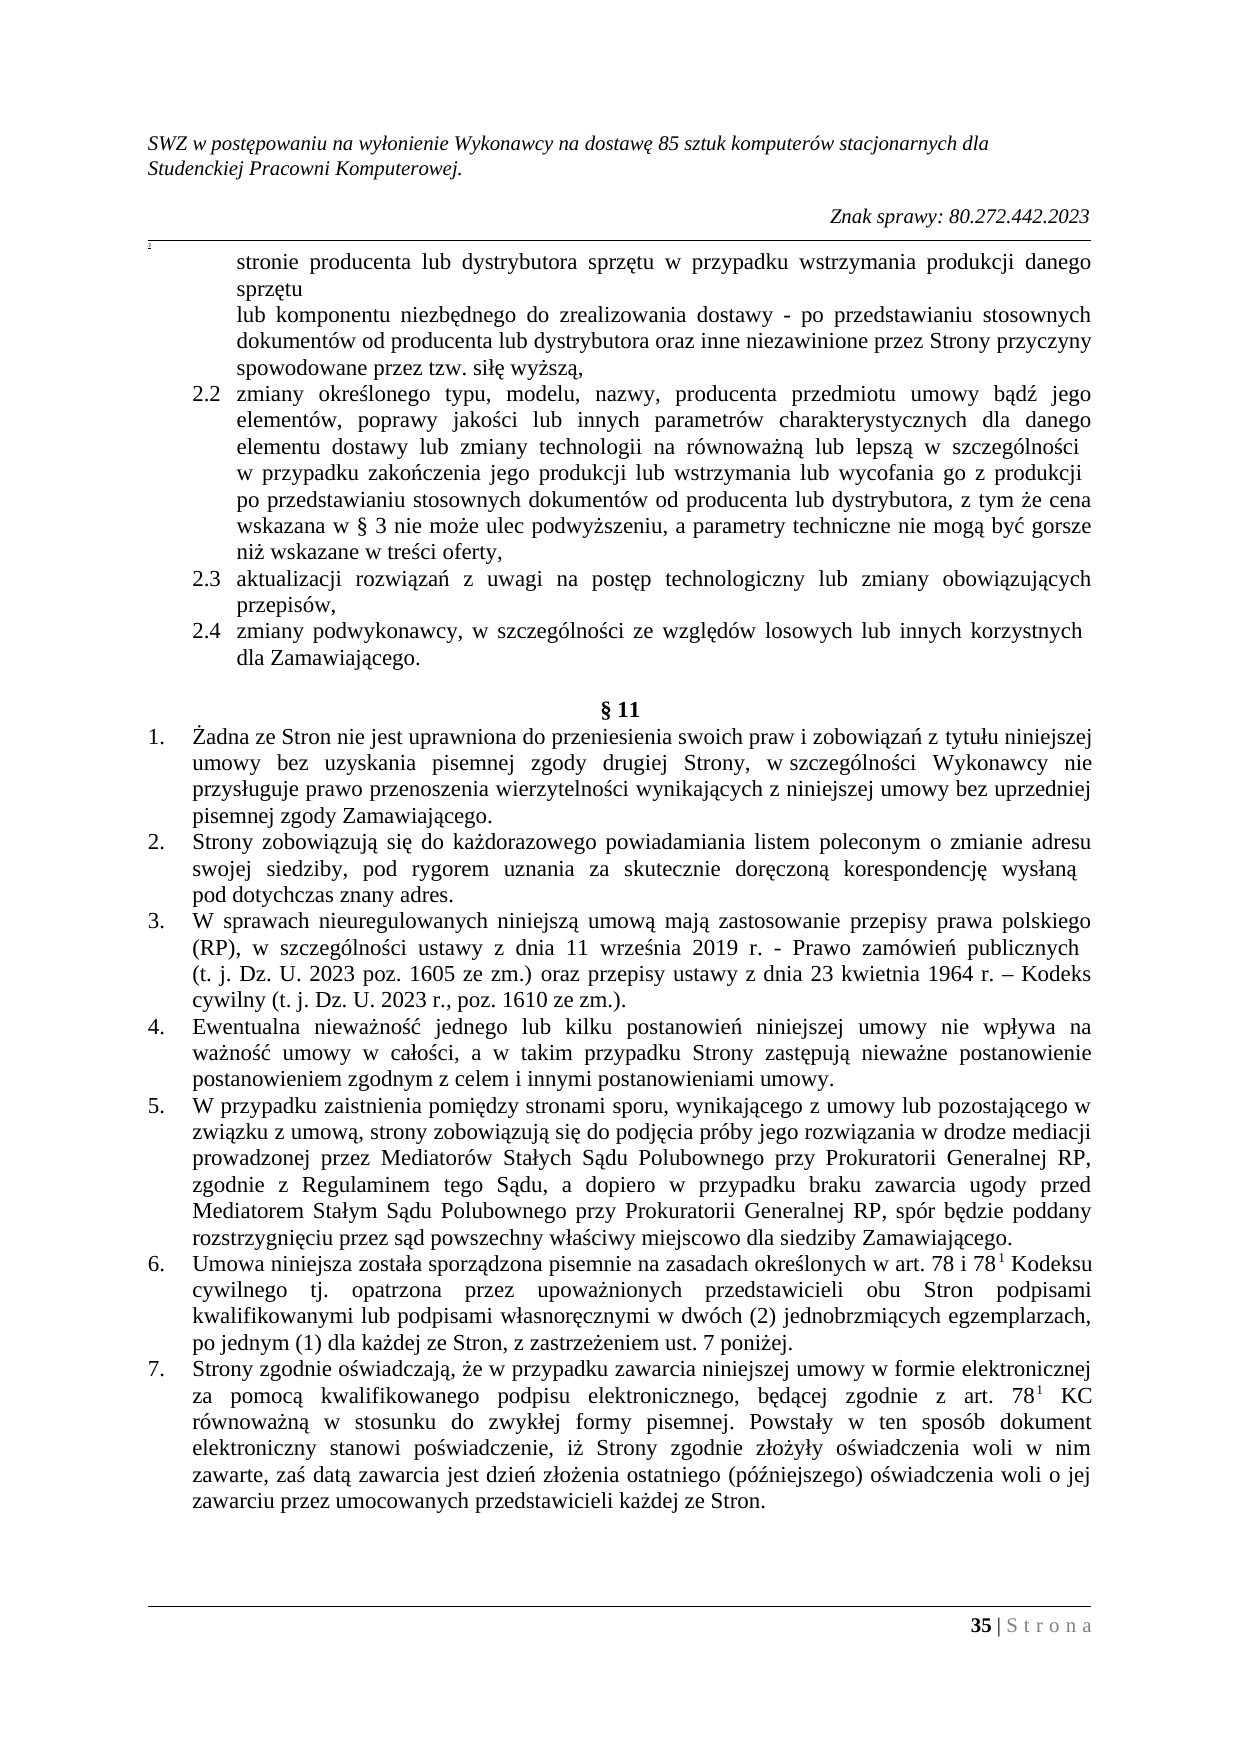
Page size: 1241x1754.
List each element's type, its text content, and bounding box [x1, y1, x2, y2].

list zmiany określonego typu, modelu, nazwy, producenta przedmiotu umowy bądź jego elementów, poprawy jakości lub innych parametrów charakterystycznych dla danego elementu dostawy lub zmiany technologii na równoważną lub lepszą w szczególności w przypadku zakończenia jego produkcji lub wstrzymania lub wycofania go z produkcji po przedstawianiu stosownych dokumentów od producenta lub dystrybutora, z tym że cena wskazana w § 3 nie może ulec podwyższeniu, a parametry techniczne nie mogą być gorsze niż wskazane w treści oferty, [192, 380, 1092, 565]
list W przypadku zaistnienia pomiędzy stronami sporu, wynikającego z umowy lub pozostającego w związku z umową, strony zobowiązują się do podjęcia próby jego rozwiązania w drodze mediacji prowadzonej przez Mediatorów Stałych Sądu Polubownego przy Prokuratorii Generalnej RP, zgodnie z Regulaminem tego Sądu, a dopiero w przypadku braku zawarcia ugody przed Mediatorem Stałym Sądu Polubownego przy Prokuratorii Generalnej RP, spór będzie poddany rozstrzygnięciu przez sąd powszechny właściwy miejscowo dla siedziby Zamawiającego. [148, 1092, 1092, 1250]
list Żadna ze Stron nie jest uprawniona do przeniesienia swoich praw i zobowiązań z tytułu niniejszej umowy bez uzyskania pisemnej zgody drugiej Strony, w szczególności Wykonawcy nie przysługuje prawo przenoszenia wierzytelności wynikających z niniejszej umowy bez uprzedniej pisemnej zgody Zamawiającego. [148, 723, 1092, 828]
list Ewentualna nieważność jednego lub kilku postanowień niniejszej umowy nie wpływa na ważność umowy w całości, a w takim przypadku Strony zastępują nieważne postanowienie postanowieniem zgodnym z celem i innymi postanowieniami umowy. [148, 1013, 1092, 1092]
list Strony zobowiązują się do każdorazowego powiadamiania listem poleconym o zmianie adresu swojej siedziby, pod rygorem uznania za skutecznie doręczoną korespondencję wysłaną pod dotychczas znany adres. [148, 828, 1092, 907]
list Strony zgodnie oświadczają, że w przypadku zawarcia niniejszej umowy w formie elektronicznej za pomocą kwalifikowanego podpisu elektronicznego, będącej zgodnie z art. 781 KC równoważną w stosunku do zwykłej formy pisemnej. Powstały w ten sposób dokument elektroniczny stanowi poświadczenie, iż Strony zgodnie złożyły oświadczenia woli w nim zawarte, zaś datą zawarcia jest dzień złożenia ostatniego (późniejszego) oświadczenia woli o jej zawarciu przez umocowanych przedstawicieli każdej ze Stron. [148, 1355, 1092, 1513]
list aktualizacji rozwiązań z uwagi na postęp technologiczny lub zmiany obowiązujących przepisów, [192, 565, 1092, 617]
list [192, 248, 1092, 380]
text § 11 [148, 696, 1092, 723]
list zmiany podwykonawcy, w szczególności ze względów losowych lub innych korzystnych dla Zamawiającego. [192, 617, 1092, 670]
list Umowa niniejsza została sporządzona pisemnie na zasadach określonych w art. 78 i 781 Kodeksu cywilnego tj. opatrzona przez upoważnionych przedstawicieli obu Stron podpisami kwalifikowanymi lub podpisami własnoręcznymi w dwóch (2) jednobrzmiących egzemplarzach, po jednym (1) dla każdej ze Stron, z zastrzeżeniem ust. 7 poniżej. [148, 1250, 1092, 1355]
list W sprawach nieuregulowanych niniejszą umową mają zastosowanie przepisy prawa polskiego (RP), w szczególności ustawy z dnia 11 września 2019 r. - Prawo zamówień publicznych (t. j. Dz. U. 2023 poz. 1605 ze zm.) oraz przepisy ustawy z dnia 23 kwietnia 1964 r. – Kodeks cywilny (t. j. Dz. U. 2023 r., poz. 1610 ze zm.). [148, 907, 1092, 1013]
